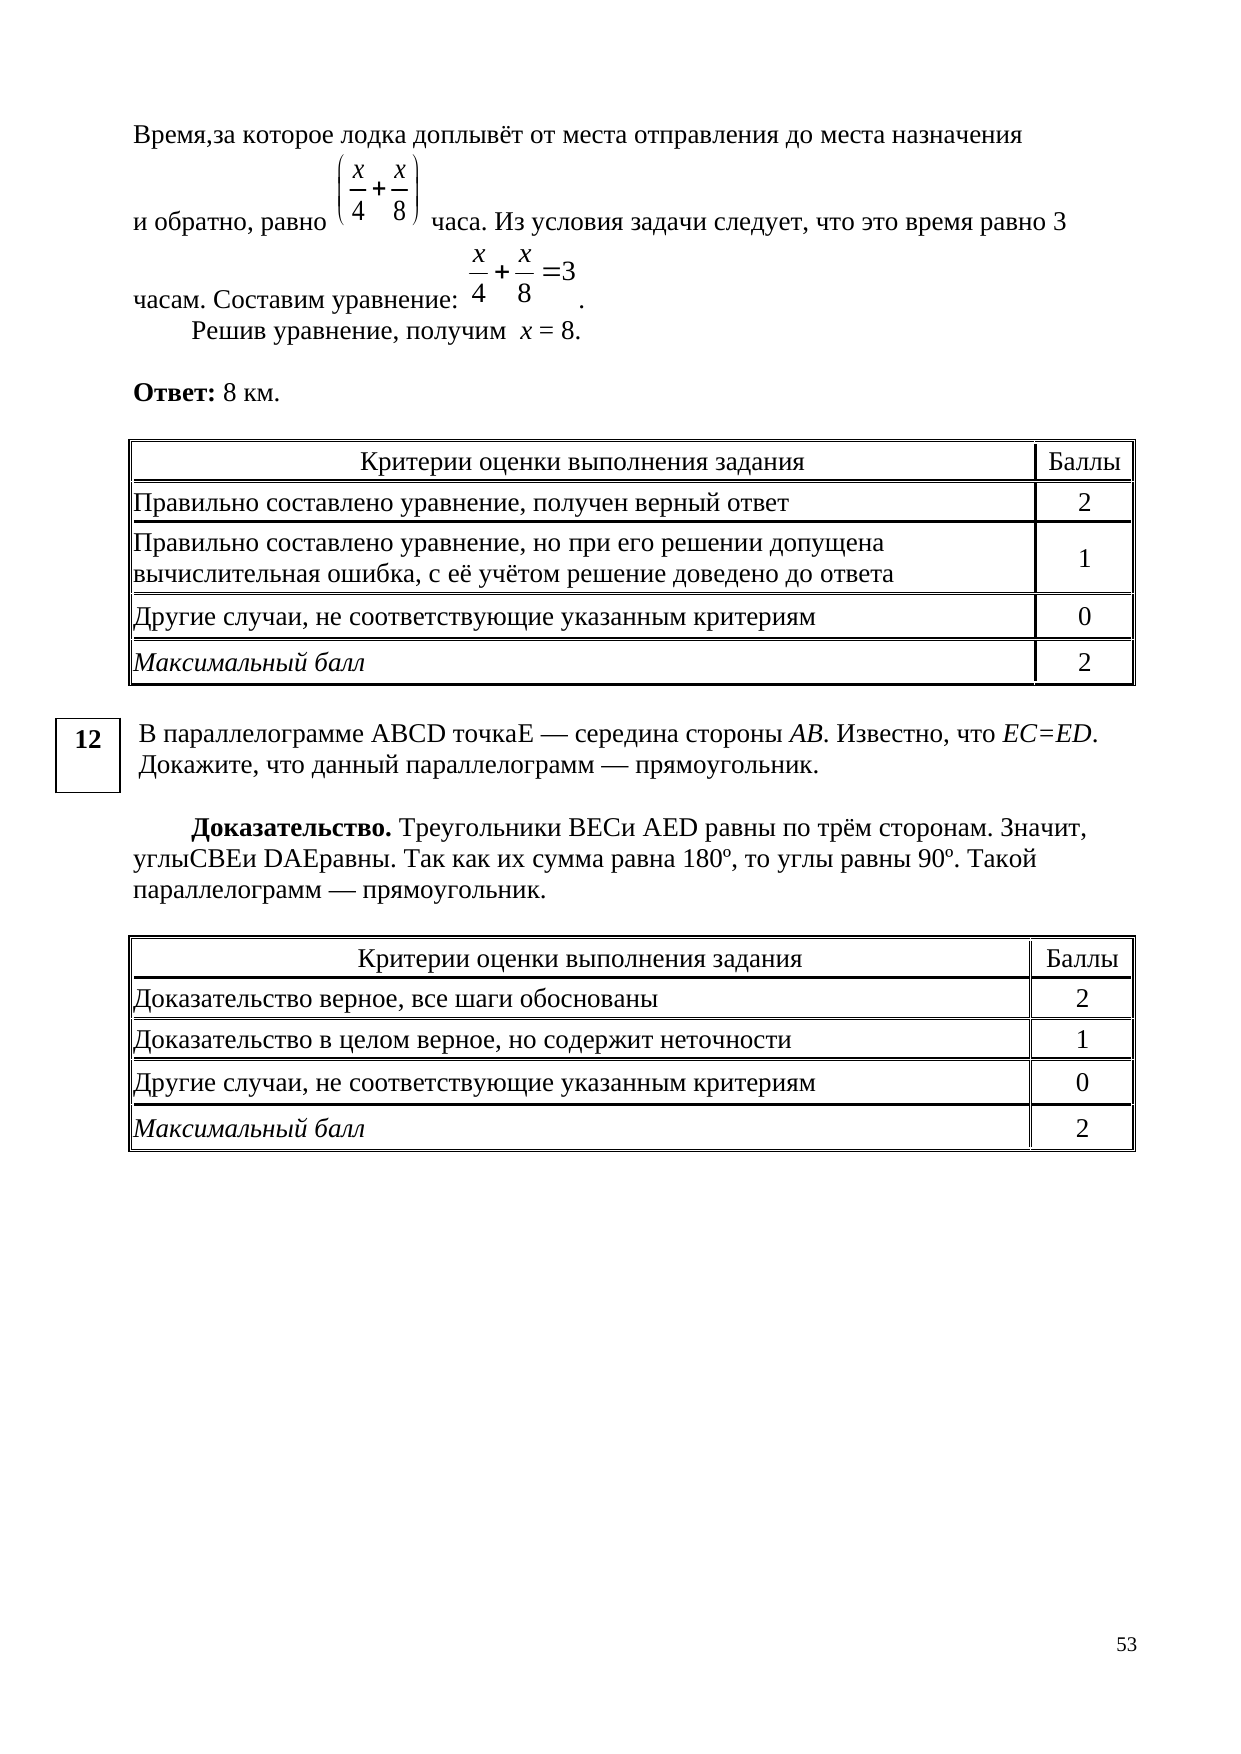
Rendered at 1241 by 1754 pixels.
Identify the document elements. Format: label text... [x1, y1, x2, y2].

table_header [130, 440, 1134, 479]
text Решив уравнение, получим x = 8. [133, 314, 1137, 345]
text Доказательство. Треугольники BECи AED равны по трём сторонам. Значит, углыCBEи DAEравны. Так как их сумма равна 180º, то углы равны 90º. Такой параллелограмм — прямоугольник. [133, 811, 1137, 904]
text В параллелограмме ABCD точкаE — середина стороны AB. Известно, что EC=ED. Докажите, что данный параллелограмм — прямоугольник. [133, 717, 1137, 779]
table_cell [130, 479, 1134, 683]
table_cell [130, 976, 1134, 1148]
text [133, 118, 1137, 314]
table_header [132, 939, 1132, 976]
text Ответ: 8 км. [133, 376, 1137, 407]
text 12 [57, 721, 119, 790]
